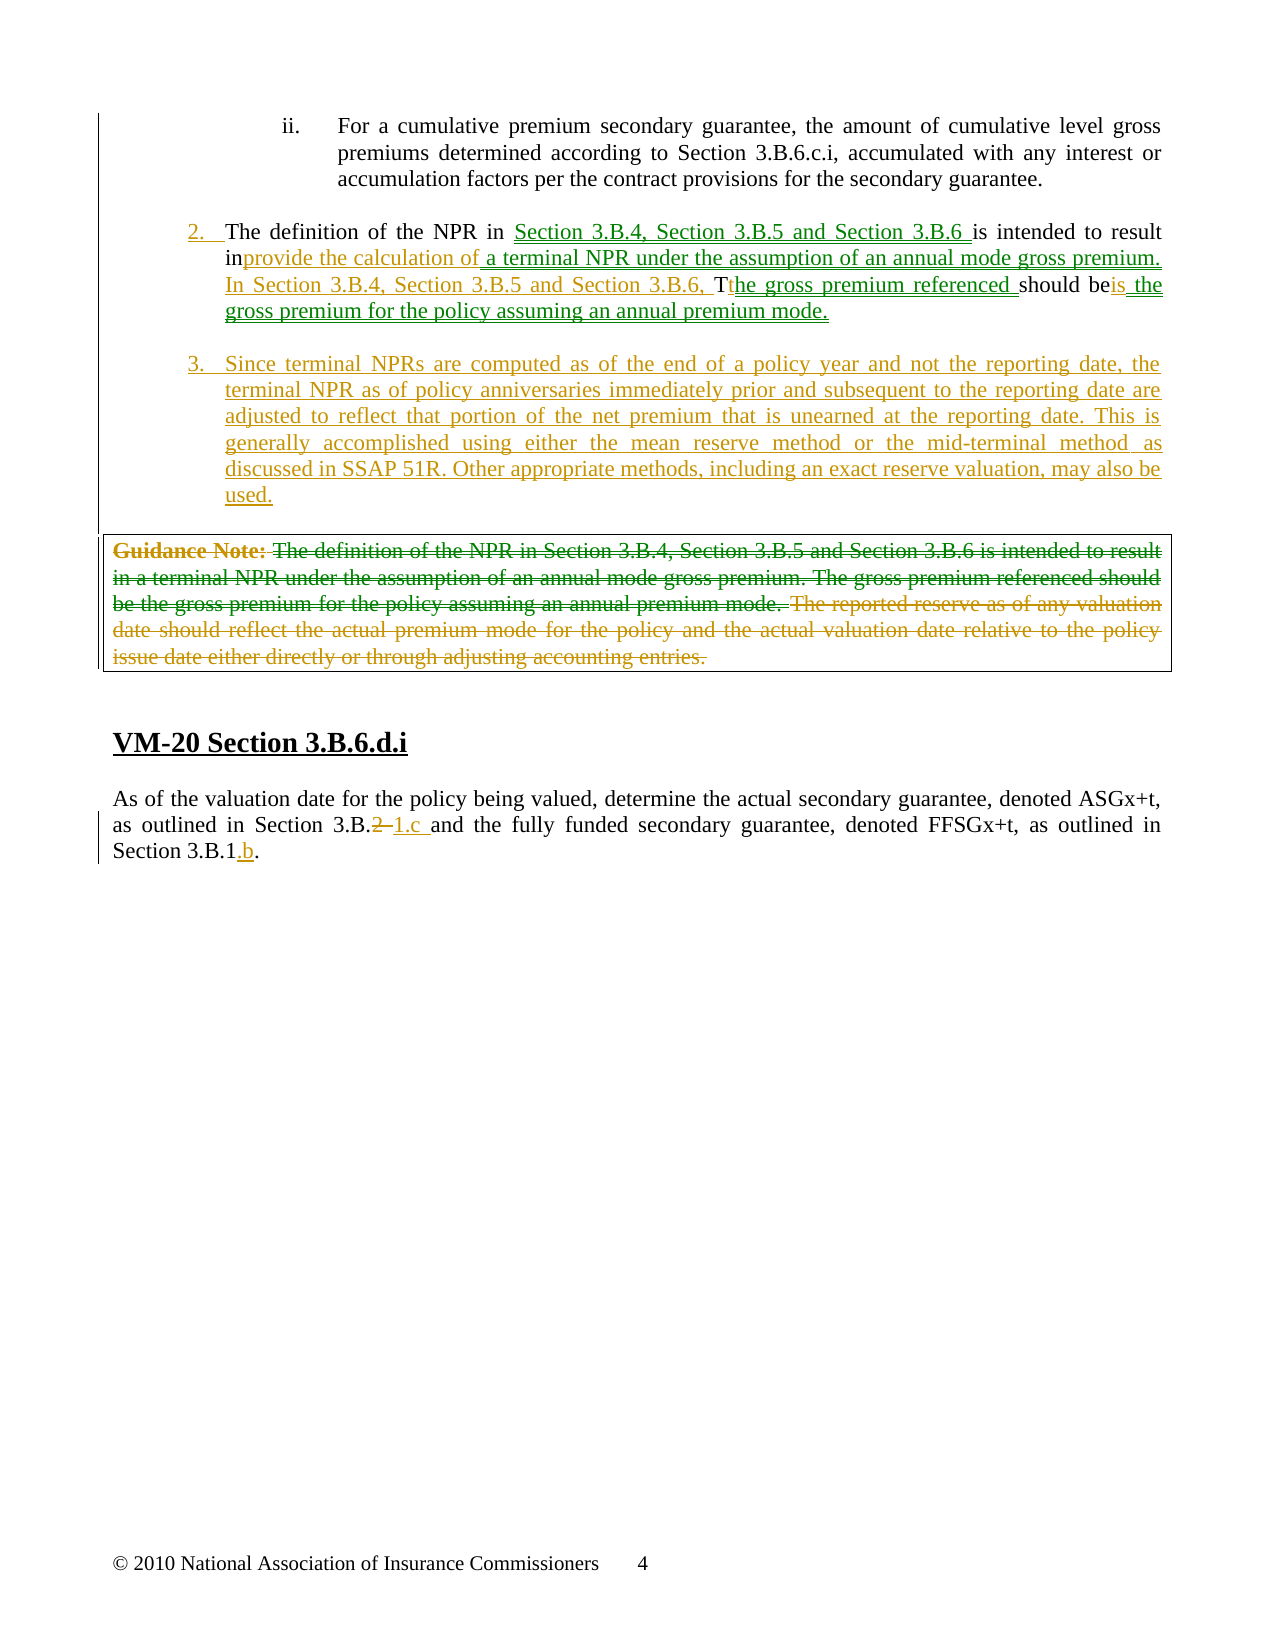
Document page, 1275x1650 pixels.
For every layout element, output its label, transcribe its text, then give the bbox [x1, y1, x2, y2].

list For a cumulative premium secondary guarantee, the amount of cumulative level gross premiums determined according to Section 3.B.6.c.i, accumulated with any interest or accumulation factors per the contract provisions for the secondary guarantee. [300, 112, 1162, 192]
text VM-20 Section 3.B.6.d.i [112, 725, 1162, 758]
text As of the valuation date for the policy being valued, determine the actual secondary guarantee, denoted ASGx+t, as outlined in Section 3.B.and the fully funded secondary guarantee, denoted FFSGx+t, as outlined in Section 3.B.1. [112, 785, 1162, 864]
